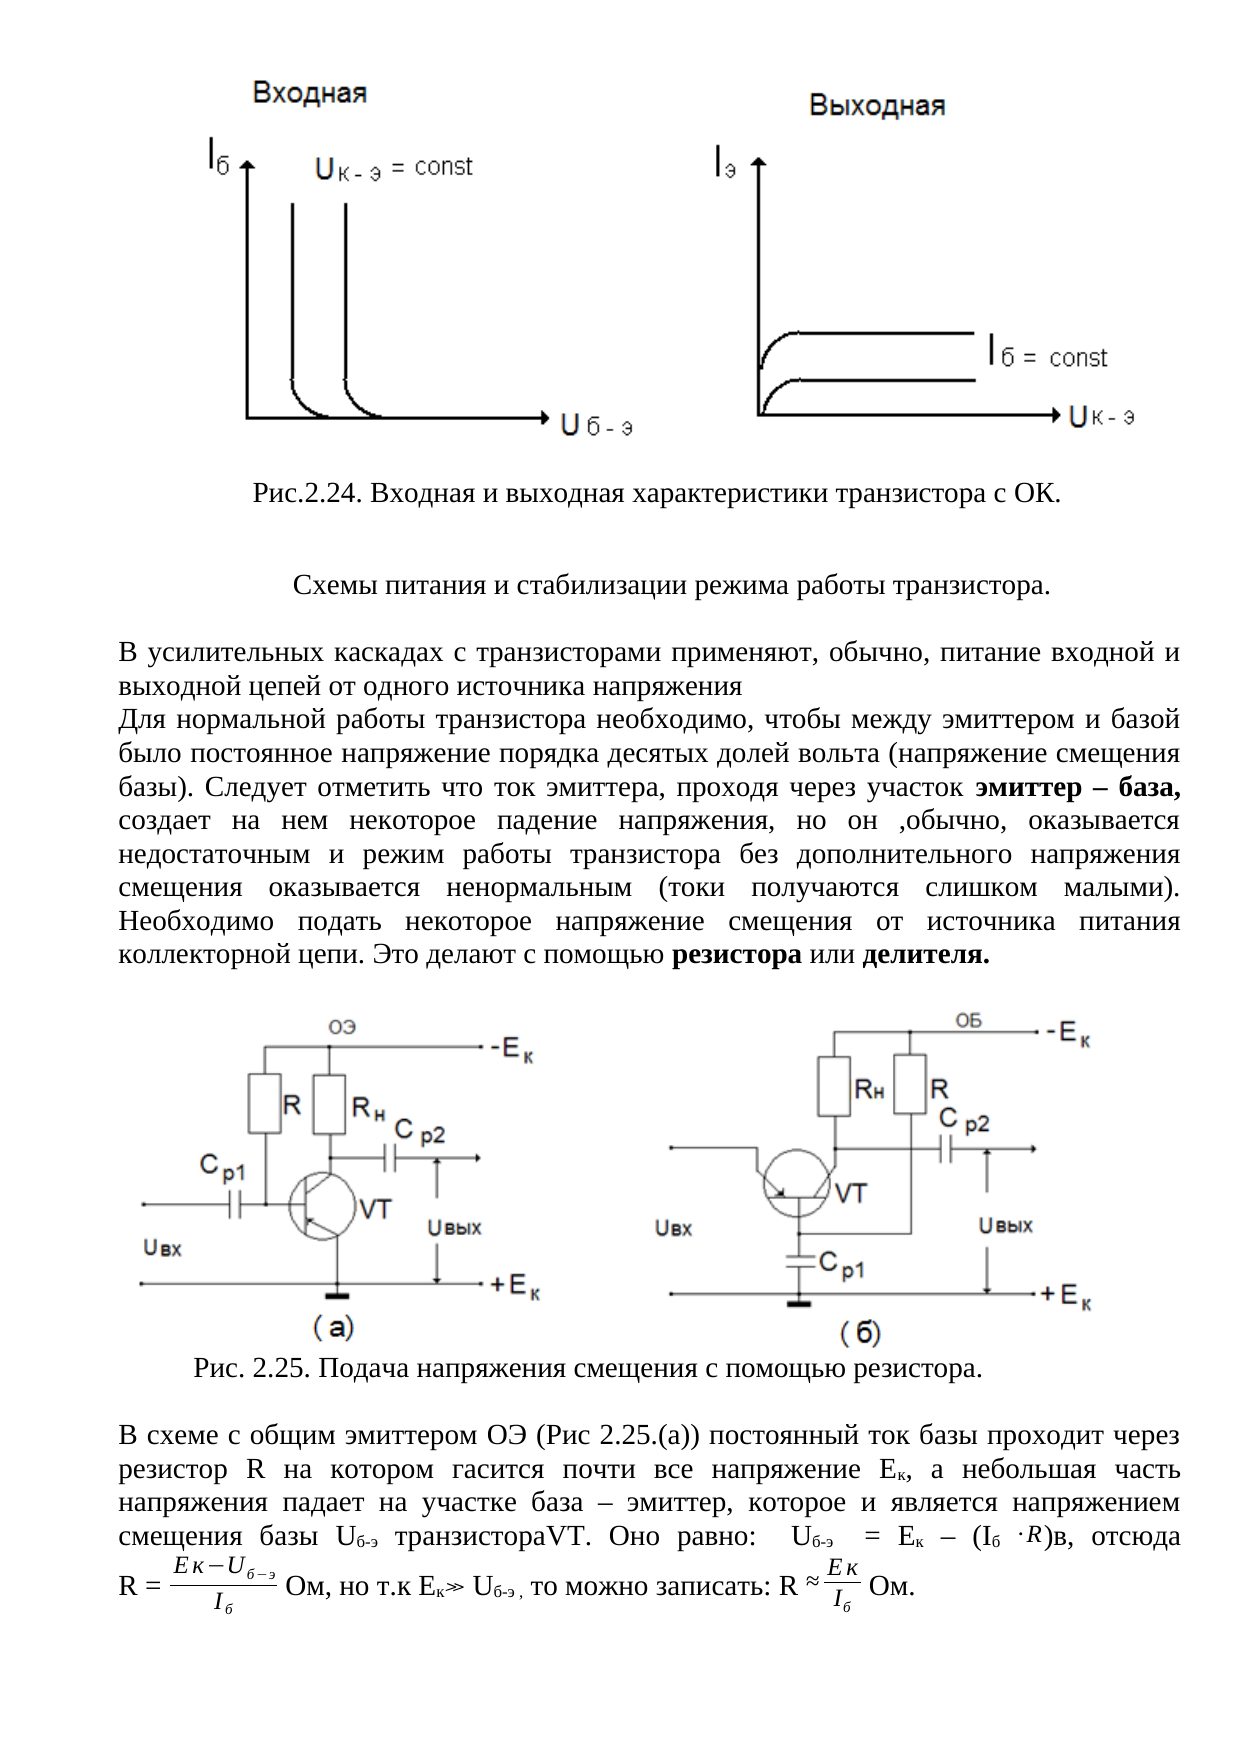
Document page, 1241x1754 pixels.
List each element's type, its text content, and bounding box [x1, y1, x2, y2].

list В схеме с общим эмиттером ОЭ (Рис 2.25.(а)) постоянный ток базы проходит через резистор R на котором гасится почти все напряжение Ек, а небольшая часть напряжения падает на участке база – эмиттер, которое и является напряжением смещения базы Uб-э транзистораVT. Оно равно: Uб-э = Ек – (Iб )в, отсюда R = Ом, но т.к Ек Uб-э , то можно записать: R Ом. [118, 1417, 1181, 1618]
picture [118, 1003, 1114, 1351]
text Рис.2.24. Входная и выходная характеристики транзистора с ОК. [118, 475, 1196, 509]
list В усилительных каскадах с транзисторами применяют, обычно, питание входной и выходной цепей от одного источника напряжения [118, 634, 1181, 702]
picture [199, 73, 1145, 442]
list Схемы питания и стабилизации режима работы транзистора. [118, 567, 1226, 601]
list Для нормальной работы транзистора необходимо, чтобы между эмиттером и базой было постоянное напряжение порядка десятых долей вольта (напряжение смещения базы). Следует отметить что ток эмиттера, проходя через участок эмиттер – база, создает на нем некоторое падение напряжения, но он ,обычно, оказывается недостаточным и режим работы транзистора без дополнительного напряжения смещения оказывается ненормальным (токи получаются слишком малыми). Необходимо подать некоторое напряжение смещения от источника питания коллекторной цепи. Это делают с помощью резистора или делителя. [118, 702, 1181, 970]
list Рис. 2.25. Подача напряжения смещения с помощью резистора. [193, 1350, 1226, 1384]
